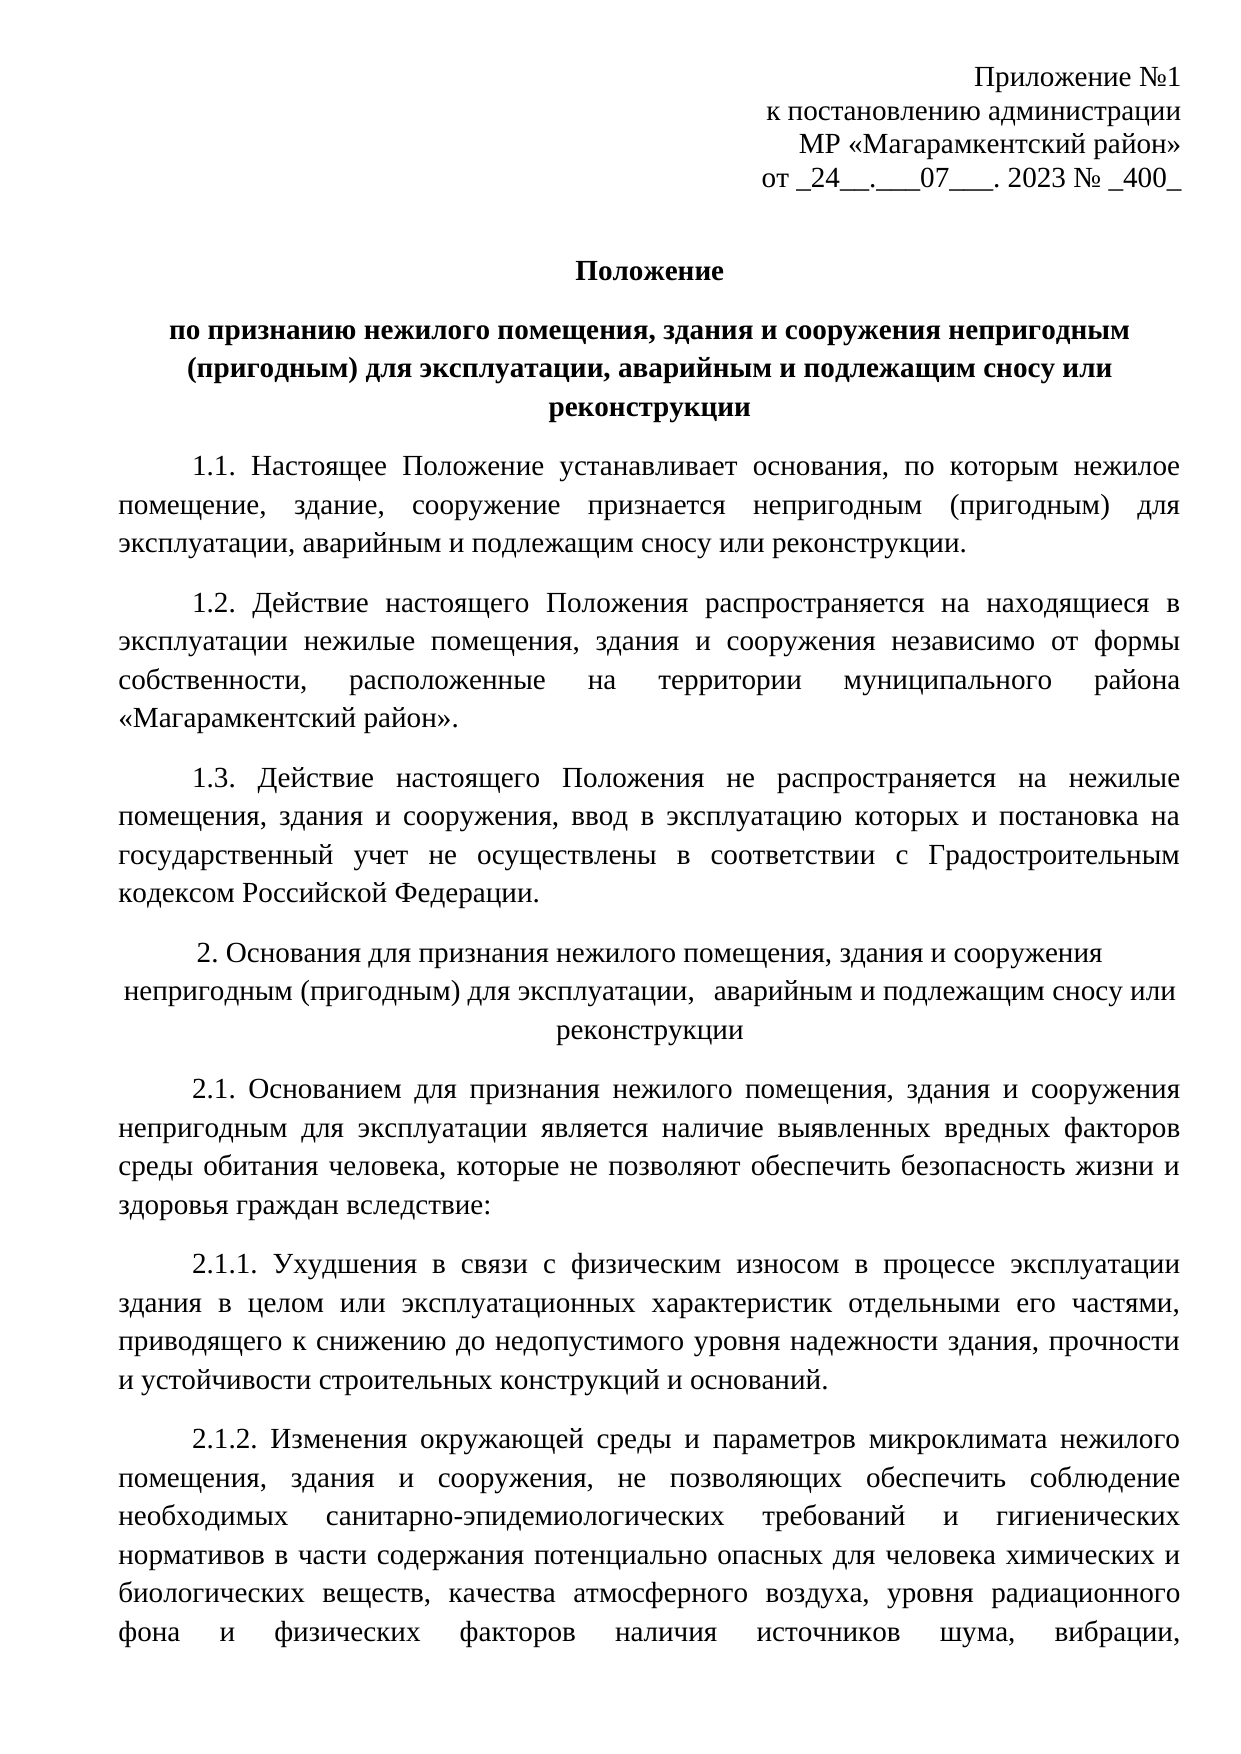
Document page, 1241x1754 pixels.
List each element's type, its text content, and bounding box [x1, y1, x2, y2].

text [118, 1421, 1181, 1648]
text 2.1. Основанием для признания нежилого помещения, здания и сооружения непригодным для эксплуатации является наличие выявленных вредных факторов среды обитания человека, которые не позволяют обеспечить безопасность жизни и здоровья граждан вследствие: [118, 1071, 1181, 1221]
text 2. Основания для признания нежилого помещения, здания и сооружения непригодным (пригодным) для эксплуатации, аварийным и подлежащим сносу или реконструкции [118, 935, 1181, 1046]
text от _24__.___07___. 2023 № _400_ [118, 160, 1181, 193]
text Приложение №1 [118, 59, 1181, 93]
text Положение [118, 253, 1181, 286]
text 1.3. Действие настоящего Положения не распространяется на нежилые помещения, здания и сооружения, ввод в эксплуатацию которых и постановка на государственный учет не осуществлены в соответствии с Градостроительным кодексом Российской Федерации. [118, 760, 1181, 909]
text МР «Магарамкентский район» [118, 126, 1181, 160]
text 1.2. Действие настоящего Положения распространяется на находящиеся в эксплуатации нежилые помещения, здания и сооружения независимо от формы собственности, расположенные на территории муниципального района «Магарамкентский район». [118, 585, 1181, 734]
text к постановлению администрации [118, 93, 1181, 126]
text по признанию нежилого помещения, здания и сооружения непригодным (пригодным) для эксплуатации, аварийным и подлежащим сносу или реконструкции [118, 312, 1181, 423]
text 2.1.1. Ухудшения в связи с физическим износом в процессе эксплуатации здания в целом или эксплуатационных характеристик отдельными его частями, приводящего к снижению до недопустимого уровня надежности здания, прочности и устойчивости строительных конструкций и оснований. [118, 1246, 1181, 1396]
text 1.1. Настоящее Положение устанавливает основания, по которым нежилое помещение, здание, сооружение признается непригодным (пригодным) для эксплуатации, аварийным и подлежащим сносу или реконструкции. [118, 448, 1181, 559]
